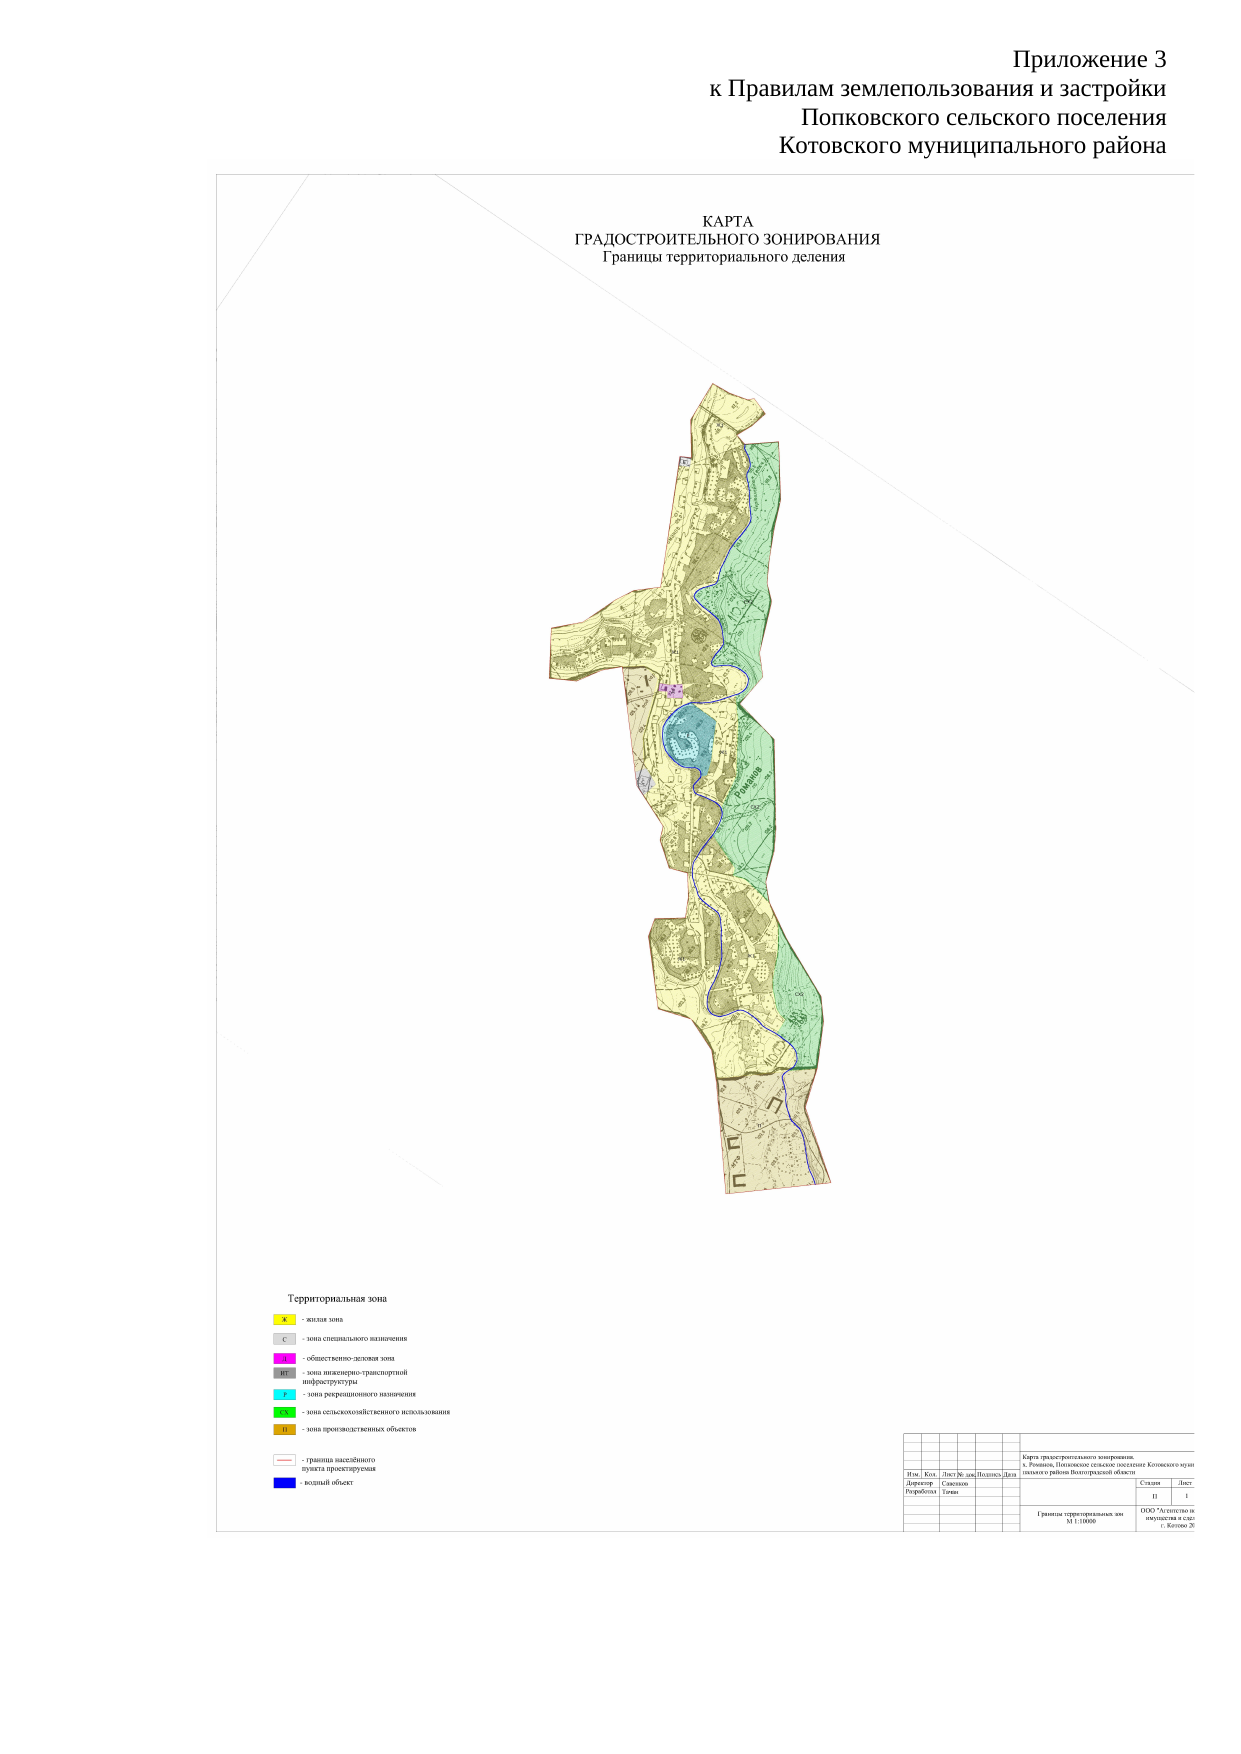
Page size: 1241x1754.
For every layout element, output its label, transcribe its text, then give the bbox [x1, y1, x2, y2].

text Котовского муниципального района [133, 131, 1167, 159]
picture [206, 159, 1195, 1538]
text Приложение 3 [133, 44, 1167, 73]
text к Правилам землепользования и застройки [133, 73, 1167, 102]
text Попковского сельского поселения [133, 102, 1167, 131]
